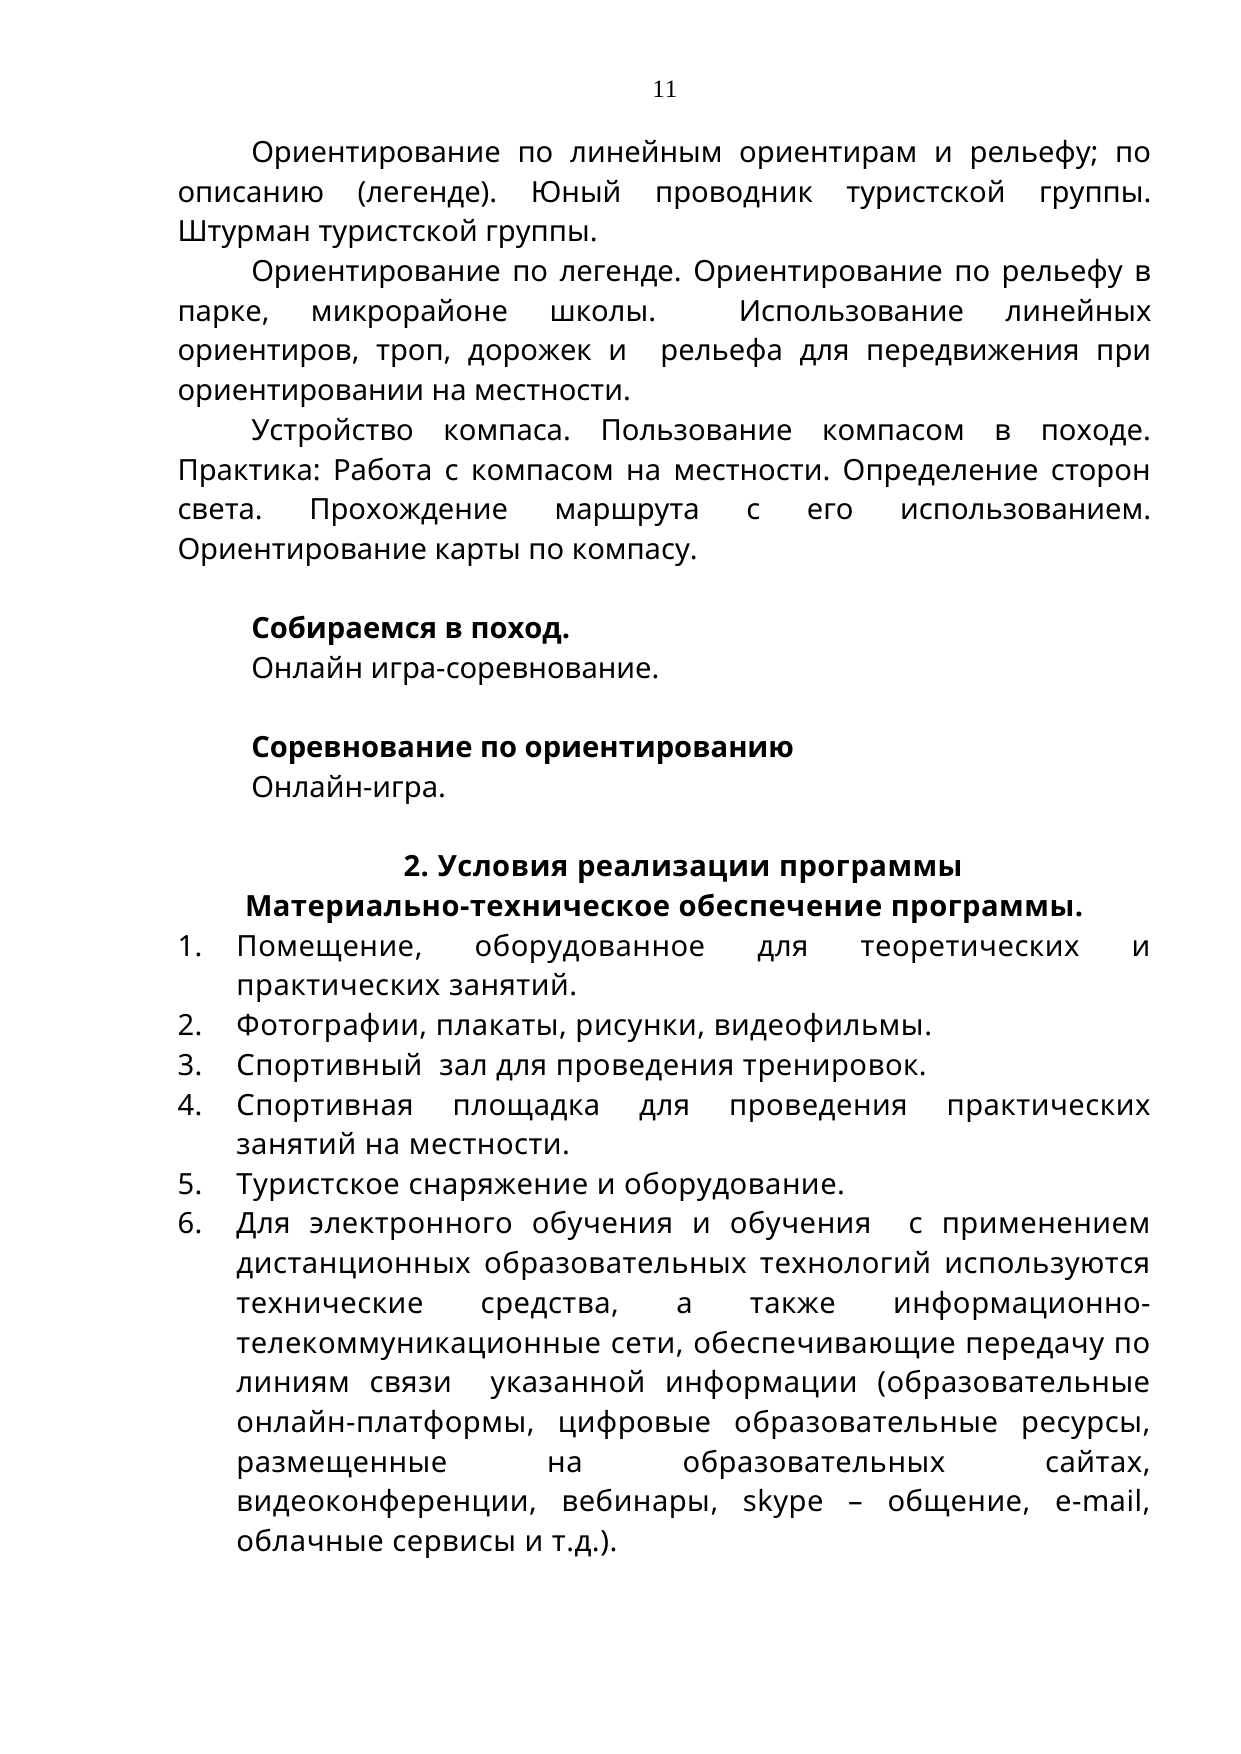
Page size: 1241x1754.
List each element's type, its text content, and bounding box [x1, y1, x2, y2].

text Устройство компаса. Пользование компасом в походе. Практика: Работа с компасом на местности. Определение сторон света. Прохождение маршрута с его использованием. Ориентирование карты по компасу. [177, 409, 1152, 568]
text Ориентирование по легенде. Ориентирование по рельефу в парке, микрорайоне школы. Использование линейных ориентиров, троп, дорожек и рельефа для передвижения при ориентировании на местности. [177, 250, 1152, 409]
text Собираемся в поход. [177, 607, 1152, 647]
list Фотографии, плакаты, рисунки, видеофильмы. [177, 1004, 1152, 1044]
list Для электронного обучения и обучения с применением дистанционных образовательных технологий используются технические средства, а также информационно-телекоммуникационные сети, обеспечивающие передачу по линиям связи указанной информации (образовательные онлайн-платформы, цифровые образовательные ресурсы, размещенные на образовательных сайтах, видеоконференции, вебинары, skype – общение, e-mail, облачные сервисы и т.д.). [177, 1203, 1152, 1560]
text Онлайн игра-соревнование. [177, 647, 1152, 687]
list Спортивный зал для проведения тренировок. [177, 1044, 1152, 1084]
list Помещение, оборудованное для теоретических и практических занятий. [177, 925, 1152, 1004]
text Соревнование по ориентированию [177, 727, 1152, 766]
list Спортивная площадка для проведения практических занятий на местности. [177, 1084, 1152, 1163]
list Туристское снаряжение и оборудование. [177, 1163, 1152, 1203]
text 2. Условия реализации программы [215, 846, 1152, 885]
text Ориентирование по линейным ориентирам и рельефу; по описанию (легенде). Юный проводник туристской группы. Штурман туристской группы. [177, 131, 1152, 250]
text Онлайн-игра. [177, 766, 1152, 806]
text Материально-техническое обеспечение программы. [177, 885, 1152, 925]
